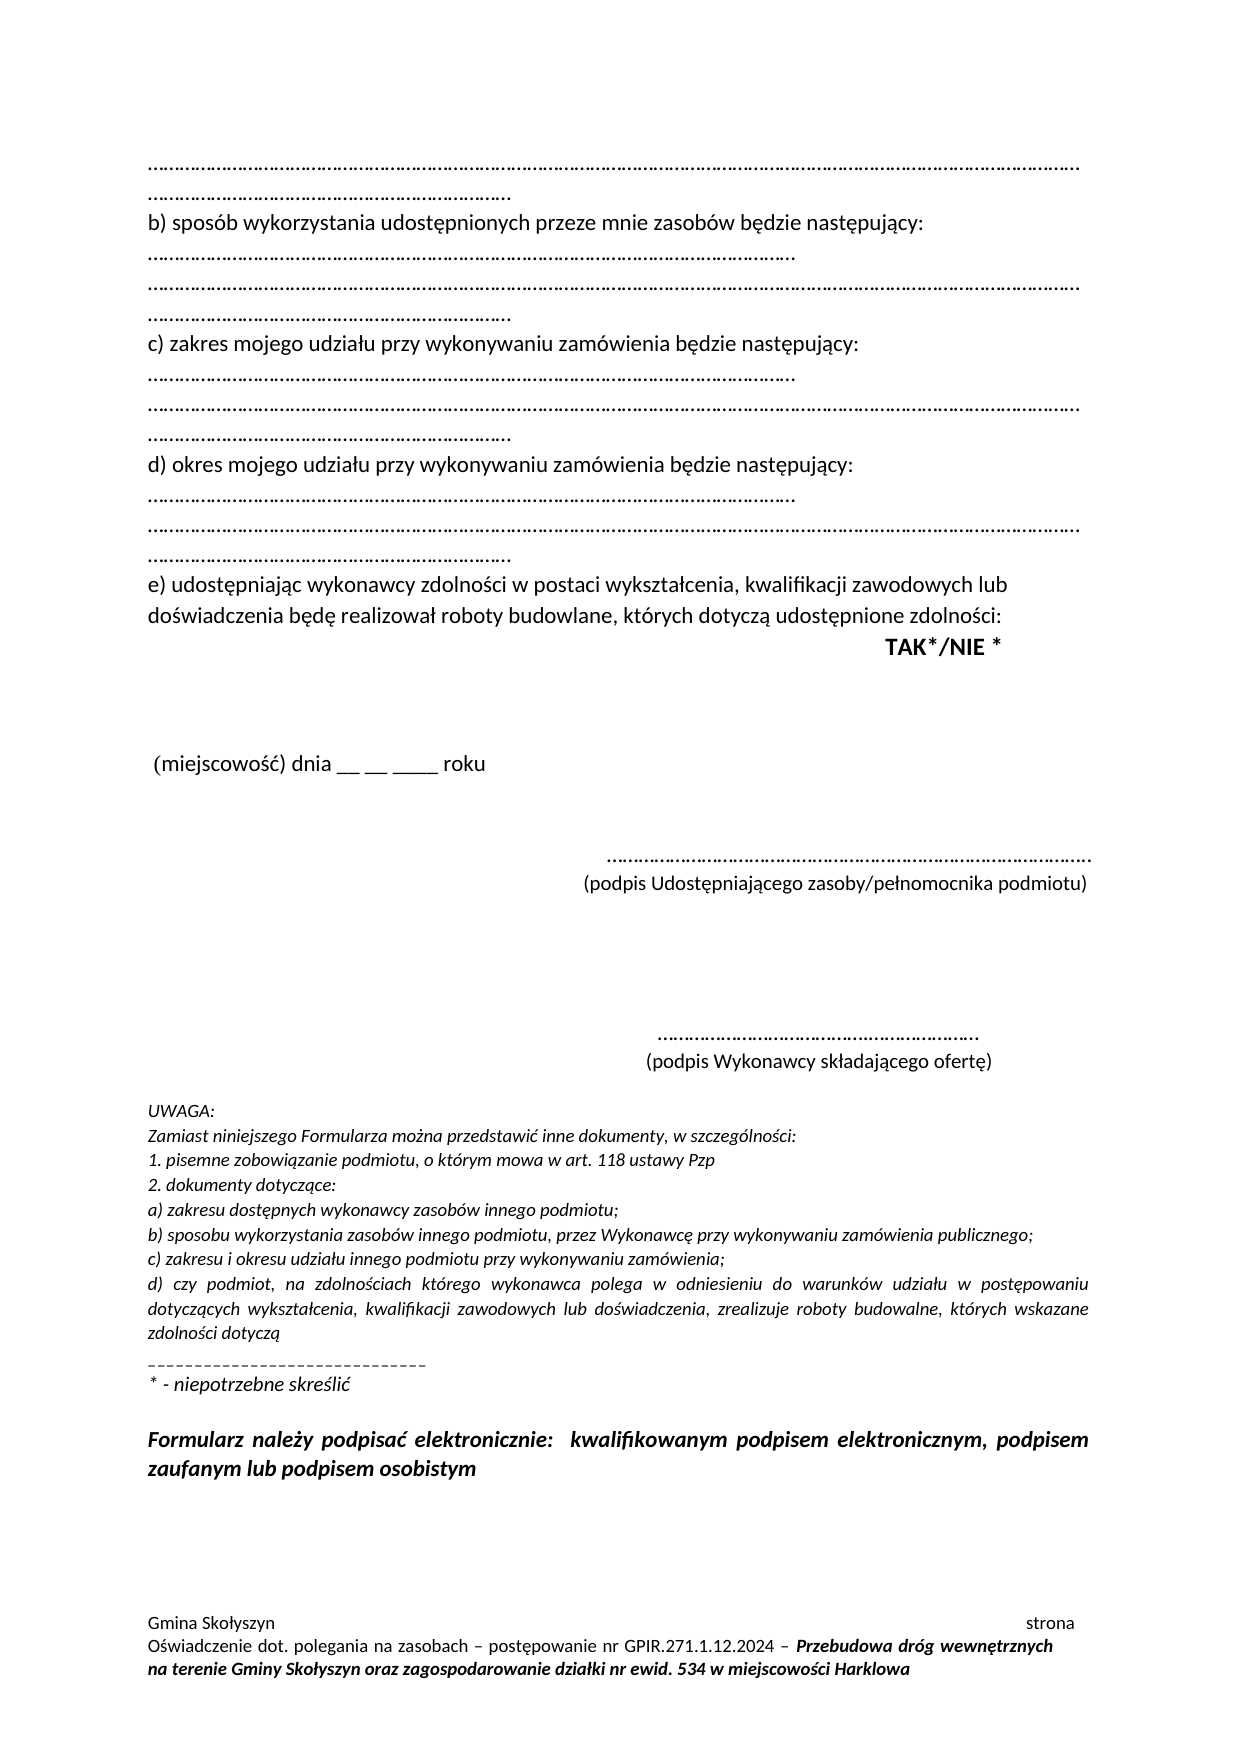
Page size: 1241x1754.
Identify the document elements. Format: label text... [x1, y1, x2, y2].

text ………………………………………………………………………………………………………………………………………………………………………………………………………………………… [148, 268, 1093, 327]
text ______________________________ [148, 1346, 1093, 1369]
text 1. pisemne zobowiązanie podmiotu, o którym mowa w art. 118 ustawy Pzp [148, 1149, 1093, 1172]
text b) sposobu wykorzystania zasobów innego podmiotu, przez Wykonawcę przy wykonywaniu zamówienia publicznego; [148, 1223, 1093, 1246]
text b) sposób wykorzystania udostępnionych przeze mnie zasobów będzie następujący: [148, 208, 1093, 236]
text (podpis Udostępniającego zasoby/pełnomocnika podmiotu) [148, 870, 1093, 895]
text …………………………………………………………………………………………………………… [148, 480, 1093, 508]
text 2. dokumenty dotyczące: [148, 1173, 1093, 1196]
text a) zakresu dostępnych wykonawcy zasobów innego podmiotu; [148, 1198, 1093, 1221]
text …………………………………………………………………………………………………………… [148, 238, 1093, 266]
text e) udostępniając wykonawcy zdolności w postaci wykształcenia, kwalifikacji zawodowych lub [148, 571, 1093, 598]
text * - niepotrzebne skreślić [148, 1371, 1093, 1396]
text c) zakres mojego udziału przy wykonywaniu zamówienia będzie następujący: [148, 329, 1093, 357]
text TAK*/NIE * [811, 631, 1093, 661]
text UWAGA: [148, 1099, 1093, 1122]
text ………………………………….………………… [148, 1018, 1093, 1046]
text ……………………………………………………………………………….. [148, 840, 1093, 868]
text Zamiast niniejszego Formularza można przedstawić inne dokumenty, w szczególności: [148, 1124, 1093, 1147]
text (miejscowość) dnia __ __ ____ roku [148, 749, 1093, 777]
text Formularz należy podpisać elektronicznie: kwalifikowanym podpisem elektronicznym, podpisem zaufanym lub podpisem osobistym [148, 1426, 1093, 1482]
text …………………………………………………………………………………………………………… [148, 359, 1093, 387]
text (podpis Wykonawcy składającego ofertę) [148, 1048, 1093, 1074]
text d) okres mojego udziału przy wykonywaniu zamówienia będzie następujący: [148, 450, 1093, 478]
text ………………………………………………………………………………………………………………………………………………………………………………………………………………………… [148, 510, 1093, 568]
text c) zakresu i okresu udziału innego podmiotu przy wykonywaniu zamówienia; [148, 1247, 1093, 1270]
text ………………………………………………………………………………………………………………………………………………………………………………………………………………………… [148, 389, 1093, 447]
text doświadczenia będę realizował roboty budowlane, których dotyczą udostępnione zdolności: [148, 601, 1093, 629]
text d) czy podmiot, na zdolnościach którego wykonawca polega w odniesieniu do warunków udziału w postępowaniu dotyczących wykształcenia, kwalifikacji zawodowych lub doświadczenia, zrealizuje roboty budowalne, których wskazane zdolności dotyczą [148, 1272, 1093, 1344]
text ………………………………………………………………………………………………………………………………………………………………………………………………………………………… [148, 148, 1093, 206]
